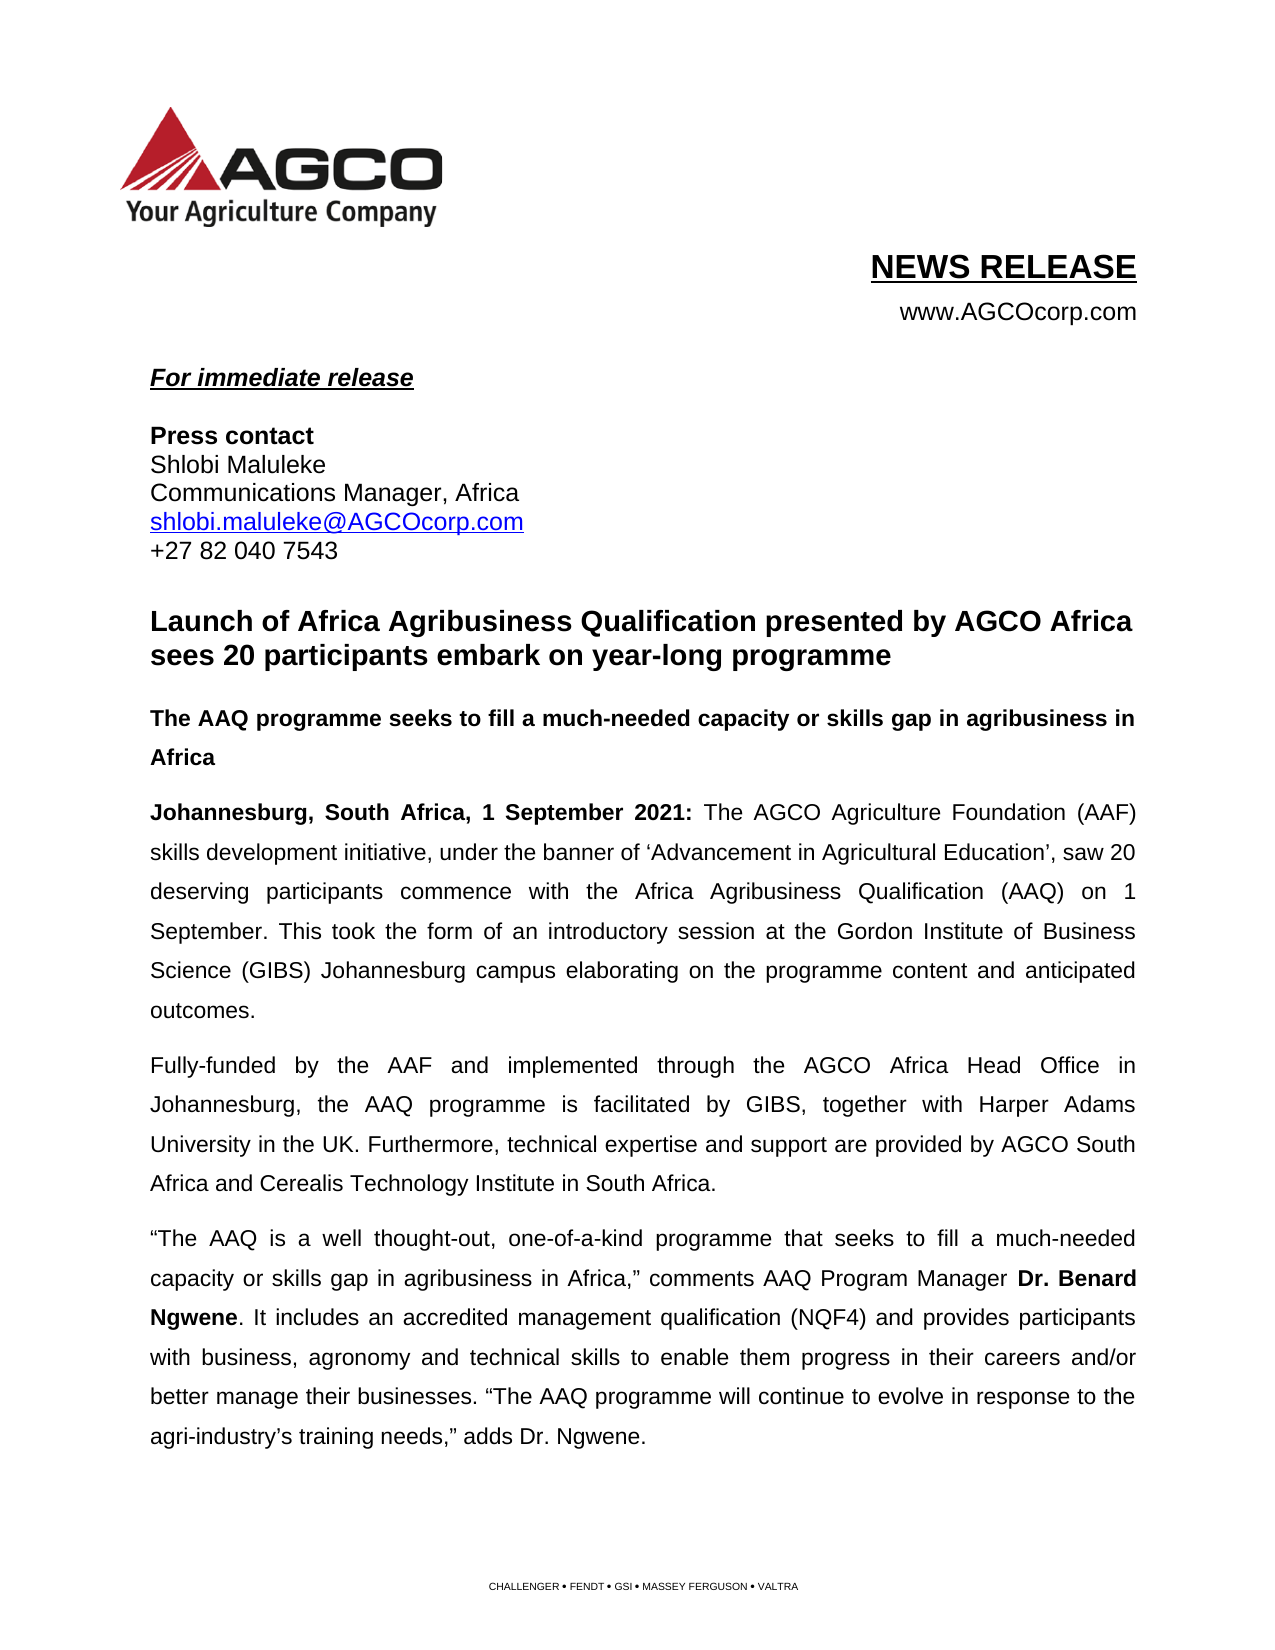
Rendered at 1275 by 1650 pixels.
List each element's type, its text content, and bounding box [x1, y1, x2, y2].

text www.AGCOcorp.com [150, 297, 1137, 326]
text NEWS RELEASE [150, 247, 1137, 286]
text Press contact [150, 421, 1137, 450]
text “The AAQ is a well thought-out, one-of-a-kind programme that seeks to fill a much-needed capacity or skills gap in agribusiness in Africa,” comments AAQ Program Manager Dr. Benard Ngwene. It includes an accredited management qualification (NQF4) and provides participants with business, agronomy and technical skills to enable them progress in their careers and/or better manage their businesses. “The AAQ programme will continue to evolve in response to the agri-industry’s training needs,” adds Dr. Ngwene. [150, 1225, 1137, 1449]
text For immediate release [150, 363, 1137, 392]
text shlobi.maluleke@AGCOcorp.com +27 82 040 7543 [150, 507, 1137, 565]
text The AAQ programme seeks to fill a much-needed capacity or skills gap in agribusiness in Africa [150, 705, 1137, 771]
picture [120, 107, 443, 227]
text Johannesburg, South Africa, 1 September 2021: The AGCO Agriculture Foundation (AAF) skills development initiative, under the banner of ‘Advancement in Agricultural Education’, saw 20 deserving participants commence with the Africa Agribusiness Qualification (AAQ) on 1 September. This took the form of an introductory session at the Gordon Institute of Business Science (GIBS) Johannesburg campus elaborating on the programme content and anticipated outcomes. [150, 799, 1137, 1023]
text Communications Manager, Africa [150, 478, 1137, 507]
text Shlobi Maluleke [150, 450, 1137, 478]
text Launch of Africa Agribusiness Qualification presented by AGCO Africa sees 20 participants embark on year-long programme [150, 604, 1137, 671]
text Fully-funded by the AAF and implemented through the AGCO Africa Head Office in Johannesburg, the AAQ programme is facilitated by GIBS, together with Harper Adams University in the UK. Furthermore, technical expertise and support are provided by AGCO South Africa and Cerealis Technology Institute in South Africa. [150, 1052, 1137, 1197]
